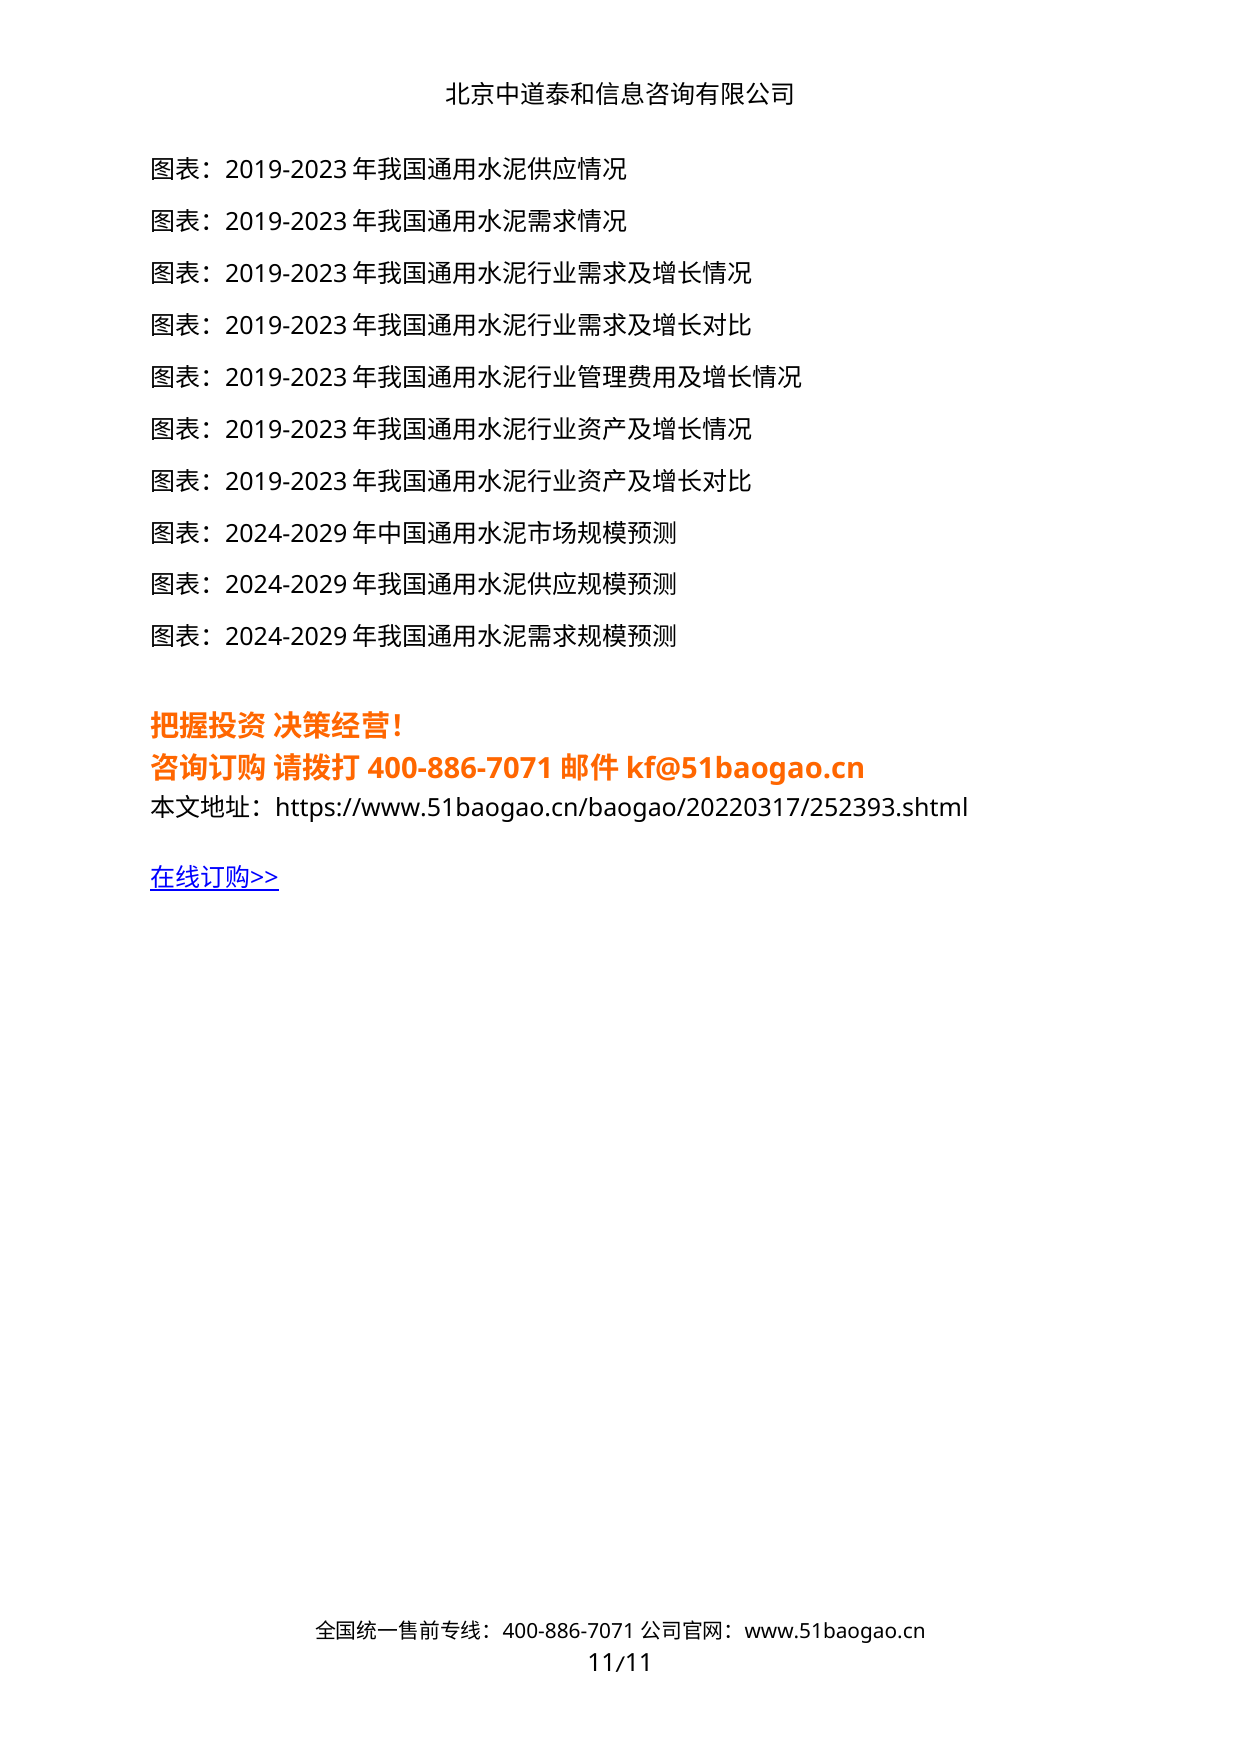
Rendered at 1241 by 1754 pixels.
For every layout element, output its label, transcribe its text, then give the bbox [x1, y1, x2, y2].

text 图表：2019-2023年我国通用水泥行业资产及增长情况 [150, 409, 1090, 446]
text 图表：2024-2029年我国通用水泥供应规模预测 [150, 565, 1090, 601]
text 图表：2019-2023年我国通用水泥行业资产及增长对比 [150, 461, 1090, 497]
text 图表：2019-2023年我国通用水泥供应情况 [150, 150, 1090, 186]
text 图表：2024-2029年中国通用水泥市场规模预测 [150, 513, 1090, 549]
text 图表：2019-2023年我国通用水泥行业需求及增长对比 [150, 306, 1090, 342]
text 把握投资 决策经营！咨询订购 请拨打 400-886-7071 邮件 kf@51baogao.cn本文地址：https://www.51baogao.cn/baogao/20220317/252393.shtml [150, 669, 1090, 824]
text 图表：2019-2023年我国通用水泥行业需求及增长情况 [150, 254, 1090, 290]
text 图表：2019-2023年我国通用水泥需求情况 [150, 202, 1090, 238]
text 图表：2019-2023年我国通用水泥行业管理费用及增长情况 [150, 357, 1090, 394]
text 在线订购>> [150, 824, 1090, 894]
text 图表：2024-2029年我国通用水泥需求规模预测 [150, 617, 1090, 653]
